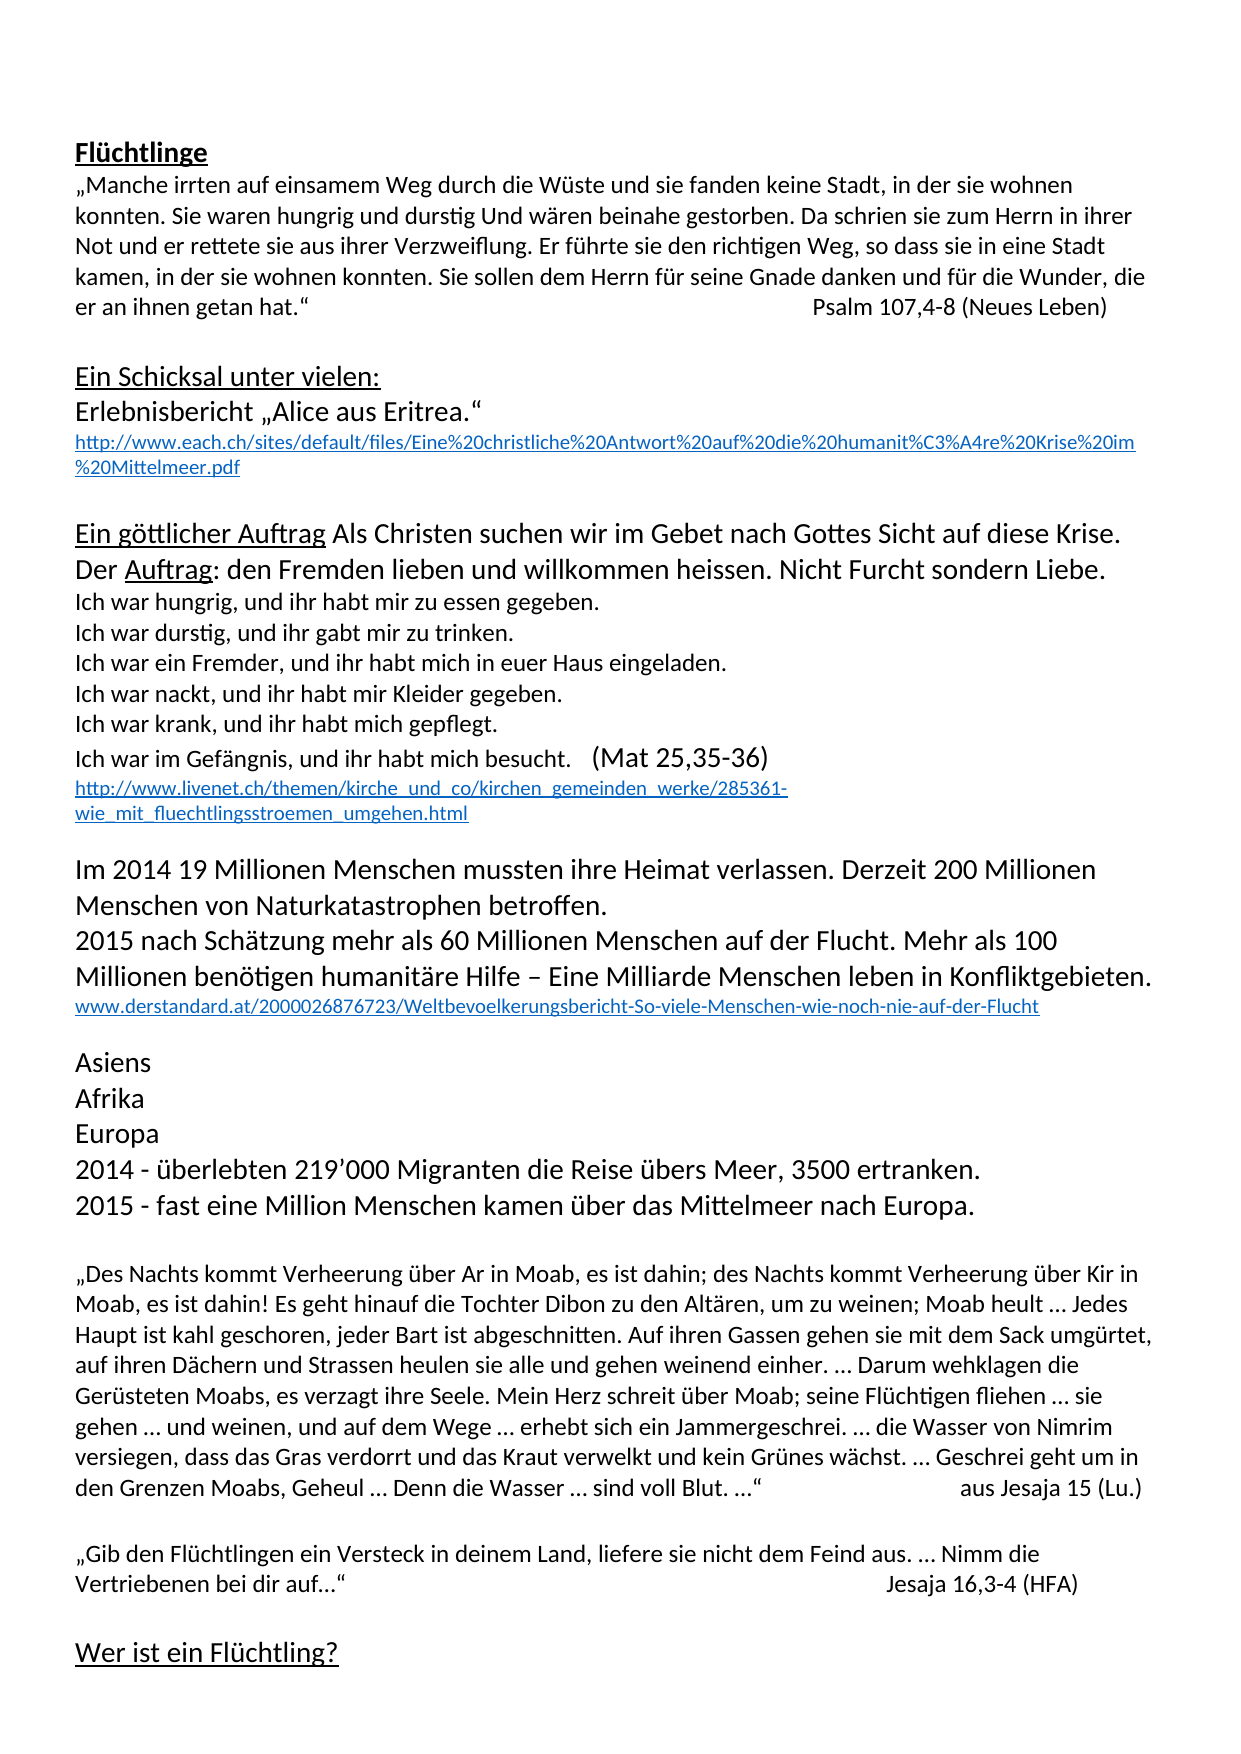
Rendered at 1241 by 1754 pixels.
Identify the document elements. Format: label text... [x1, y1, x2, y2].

text Flüchtlinge [75, 134, 1165, 169]
text Europa [75, 1116, 1165, 1151]
text 2014 - überlebten 219’000 Migranten die Reise übers Meer, 3500 ertranken. [75, 1151, 1165, 1187]
text 2015 - fast eine Million Menschen kamen über das Mittelmeer nach Europa. [75, 1187, 1165, 1222]
text Ich war im Gefängnis, und ihr habt mich besucht. (Mat 25,35-36) [75, 739, 1165, 775]
text Ich war nackt, und ihr habt mir Kleider gegeben. [75, 678, 1165, 709]
text Ein göttlicher Auftrag Als Christen suchen wir im Gebet nach Gottes Sicht auf diese Krise. Der Auftrag: den Fremden lieben und willkommen heissen. Nicht Furcht sondern Liebe. [75, 515, 1165, 587]
text „Manche irrten auf einsamem Weg durch die Wüste und sie fanden keine Stadt, in der sie wohnen konnten. Sie waren hungrig und durstig Und wären beinahe gestorben. Da schrien sie zum Herrn in ihrer Not und er rettete sie aus ihrer Verzweiflung. Er führte sie den richtigen Weg, so dass sie in eine Stadt kamen, in der sie wohnen konnten. Sie sollen dem Herrn für seine Gnade danken und für die Wunder, die er an ihnen getan hat.“ Psalm 107,4-8 (Neues Leben) [75, 169, 1165, 322]
text Asiens [75, 1044, 1165, 1080]
text www.derstandard.at/2000026876723/Weltbevoelkerungsbericht-So-viele-Menschen-wie-noch-nie-auf-der-Flucht [75, 993, 1165, 1019]
text http://www.livenet.ch/themen/kirche_und_co/kirchen_gemeinden_werke/285361-wie_mit_fluechtlingsstroemen_umgehen.html [75, 775, 1165, 826]
text „Gib den Flüchtlingen ein Versteck in deinem Land, liefere sie nicht dem Feind aus. … Nimm die Vertriebenen bei dir auf…“ Jesaja 16,3-4 (HFA) [75, 1538, 1165, 1599]
text Ein Schicksal unter vielen: [75, 358, 1165, 393]
text Ich war krank, und ihr habt mich gepflegt. [75, 709, 1165, 739]
text http://www.each.ch/sites/default/files/Eine%20christliche%20Antwort%20auf%20die%20humanit%C3%A4re%20Krise%20im%20Mittelmeer.pdf [75, 429, 1165, 480]
text Im 2014 19 Millionen Menschen mussten ihre Heimat verlassen. Derzeit 200 Millionen Menschen von Naturkatastrophen betroffen. [75, 851, 1165, 922]
text 2015 nach Schätzung mehr als 60 Millionen Menschen auf der Flucht. Mehr als 100 Millionen benötigen humanitäre Hilfe – Eine Milliarde Menschen leben in Konfliktgebieten. [75, 922, 1165, 993]
text Afrika [75, 1080, 1165, 1116]
text Erlebnisbericht „Alice aus Eritrea.“ [75, 393, 1165, 429]
text Ich war durstig, und ihr gabt mir zu trinken. [75, 617, 1165, 648]
text Wer ist ein Flüchtling? [75, 1634, 1165, 1670]
text „Des Nachts kommt Verheerung über Ar in Moab, es ist dahin; des Nachts kommt Verheerung über Kir in Moab, es ist dahin! Es geht hinauf die Tochter Dibon zu den Altären, um zu weinen; Moab heult … Jedes Haupt ist kahl geschoren, jeder Bart ist abgeschnitten. Auf ihren Gassen gehen sie mit dem Sack umgürtet, auf ihren Dächern und Strassen heulen sie alle und gehen weinend einher. … Darum wehklagen die Gerüsteten Moabs, es verzagt ihre Seele. Mein Herz schreit über Moab; seine Flüchtigen fliehen … sie gehen … und weinen, und auf dem Wege … erhebt sich ein Jammergeschrei. … die Wasser von Nimrim versiegen, dass das Gras verdorrt und das Kraut verwelkt und kein Grünes wächst. … Geschrei geht um in den Grenzen Moabs, Geheul … Denn die Wasser … sind voll Blut. …“ aus Jesaja 15 (Lu.) [75, 1258, 1165, 1502]
text Ich war hungrig, und ihr habt mir zu essen gegeben. [75, 587, 1165, 617]
text Ich war ein Fremder, und ihr habt mich in euer Haus eingeladen. [75, 648, 1165, 678]
